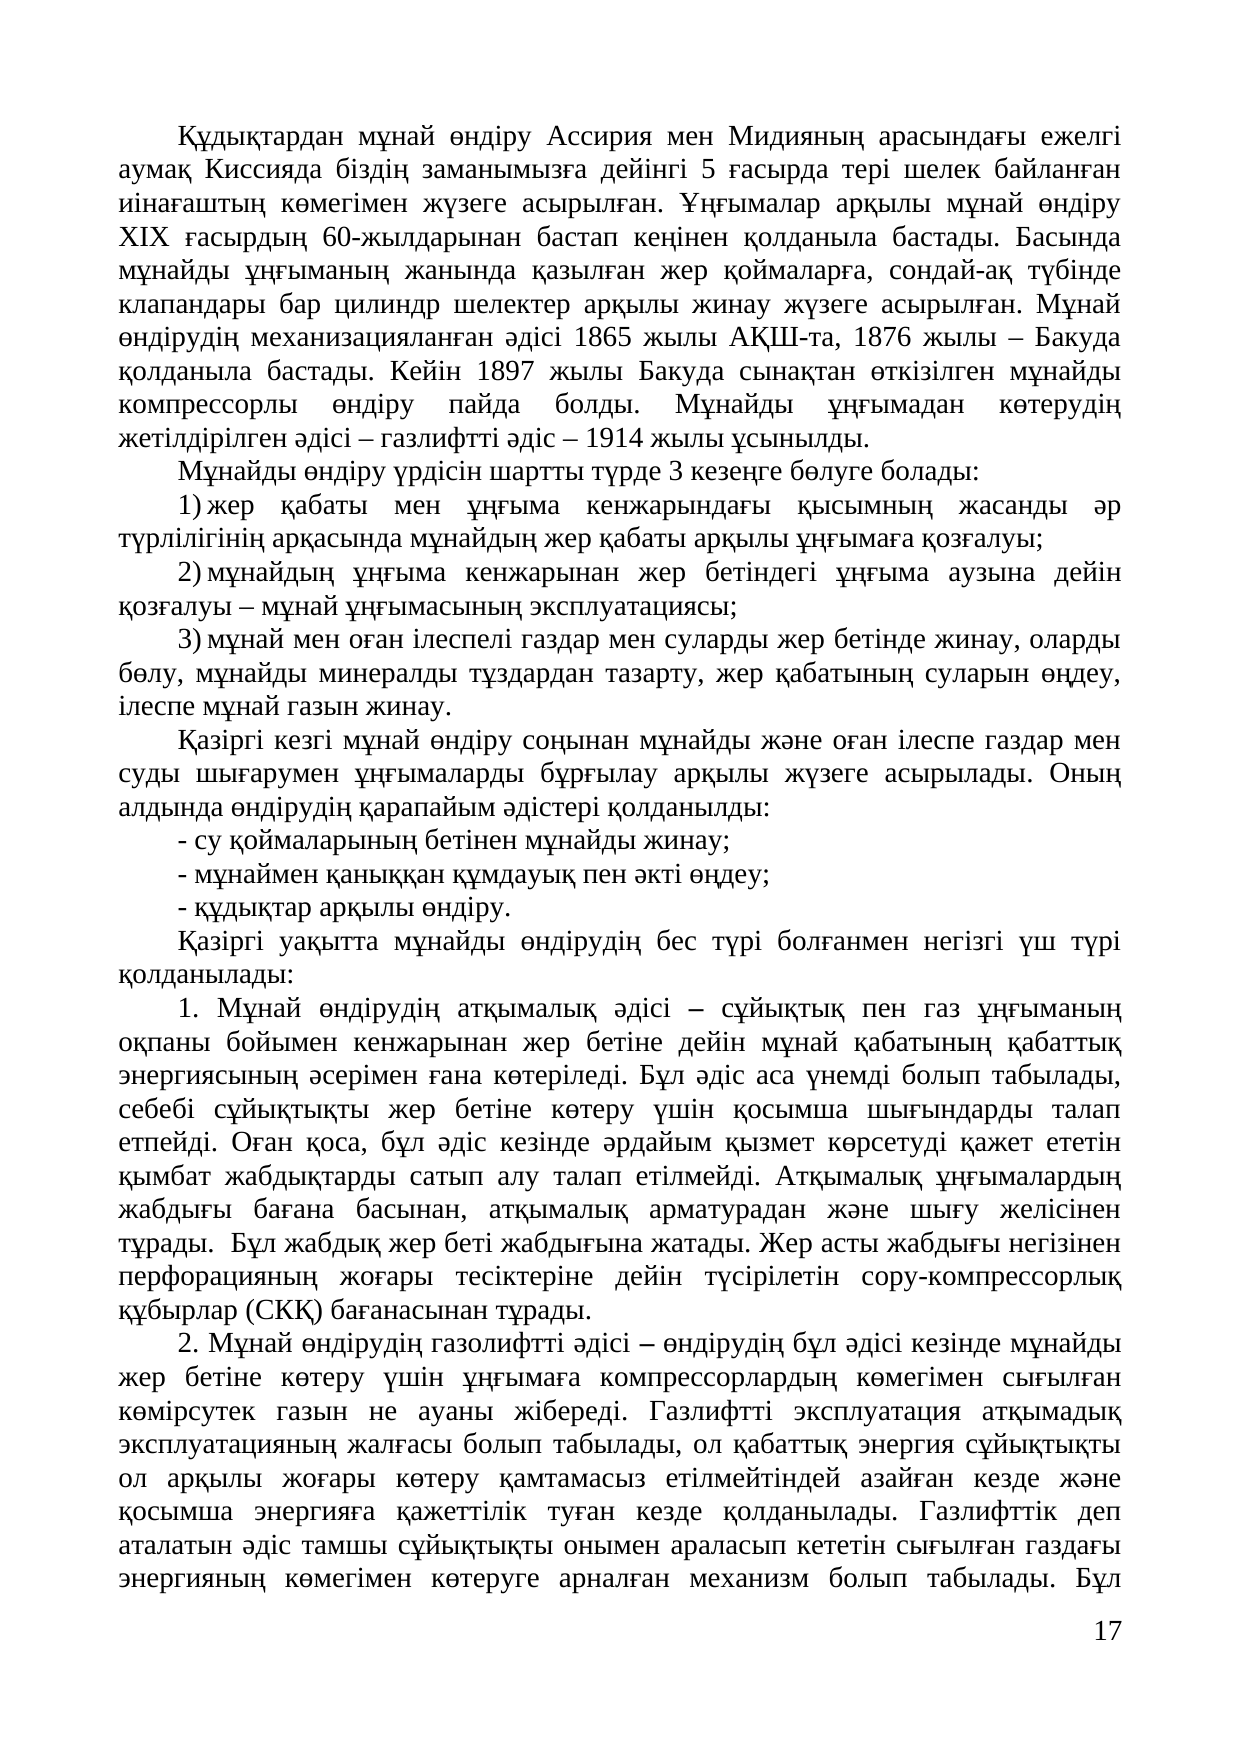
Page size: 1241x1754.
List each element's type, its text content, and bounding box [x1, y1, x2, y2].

text - мұнаймен қаныққан құмдауық пен әкті өңдеу; [118, 856, 1122, 889]
text - су қоймаларының бетінен мұнайды жинау; [118, 822, 1122, 856]
list жер қабаты мен ұңғыма кенжарындағы қысымның жасанды әр түрлілігінің арқасында мұнайдың жер қабаты арқылы ұңғымаға қозғалуы; [118, 487, 1122, 554]
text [118, 1326, 1122, 1594]
text Қазіргі уақытта мұнайды өндірудің бес түрі болғанмен негізгі үш түрі қолданылады: [118, 923, 1122, 990]
list мұнайдың ұңғыма кенжарынан жер бетіндегі ұңғыма аузына дейін қозғалуы – мұнай ұңғымасының эксплуатациясы; [118, 554, 1122, 621]
list мұнай мен оған ілеспелі газдар мен суларды жер бетінде жинау, оларды бөлу, мұнайды минералды тұздардан тазарту, жер қабатының суларын өңдеу, ілеспе мұнай газын жинау. [118, 621, 1122, 722]
text Мұнайды өндіру үрдісін шартты түрде 3 кезеңге бөлуге болады: [118, 453, 1122, 487]
text Қазіргі кезгі мұнай өндіру соңынан мұнайды және оған ілеспе газдар мен суды шығарумен ұңғымаларды бұрғылау арқылы жүзеге асырылады. Оның алдында өндірудің қарапайым әдістері қолданылды: [118, 722, 1122, 822]
text Құдықтардан мұнай өндіру Ассирия мен Мидияның арасындағы ежелгі аумақ Киссияда біздің заманымызға дейінгі 5 ғасырда тері шелек байланған иінағаштың көмегімен жүзеге асырылған. Ұңғымалар арқылы мұнай өндіру ХІХ ғасырдың 60-жылдарынан бастап кеңінен қолданыла бастады. Басында мұнайды ұңғыманың жанында қазылған жер қоймаларға, сондай-ақ түбінде клапандары бар цилиндр шелектер арқылы жинау жүзеге асырылған. Мұнай өндірудің механизацияланған әдісі 1865 жылы АҚШ-та, 1876 жылы – Бакуда қолданыла бастады. Кейін 1897 жылы Бакуда сынақтан өткізілген мұнайды компрессорлы өндіру пайда болды. Мұнайды ұңғымадан көтерудің жетілдірілген әдісі – газлифтті әдіс – 1914 жылы ұсынылды. [118, 118, 1122, 453]
text - құдықтар арқылы өндіру. [118, 889, 1122, 923]
text 1. Мұнай өндірудің атқымалық әдісі – сұйықтық пен газ ұңғыманың оқпаны бойымен кенжарынан жер бетіне дейін мұнай қабатының қабаттық энергиясының әсерімен ғана көтеріледі. Бұл әдіс аса үнемді болып табылады, себебі сұйықтықты жер бетіне көтеру үшін қосымша шығындарды талап етпейді. Оған қоса, бұл әдіс кезінде әрдайым қызмет көрсетуді қажет ететін қымбат жабдықтарды сатып алу талап етілмейді. Атқымалық ұңғымалардың жабдығы бағана басынан, атқымалық арматурадан және шығу желісінен тұрады. Бұл жабдық жер беті жабдығына жатады. Жер асты жабдығы негізінен перфорацияның жоғары тесіктеріне дейін түсірілетін сору-компрессорлық құбырлар (СКҚ) бағанасынан тұрады. [118, 990, 1122, 1326]
